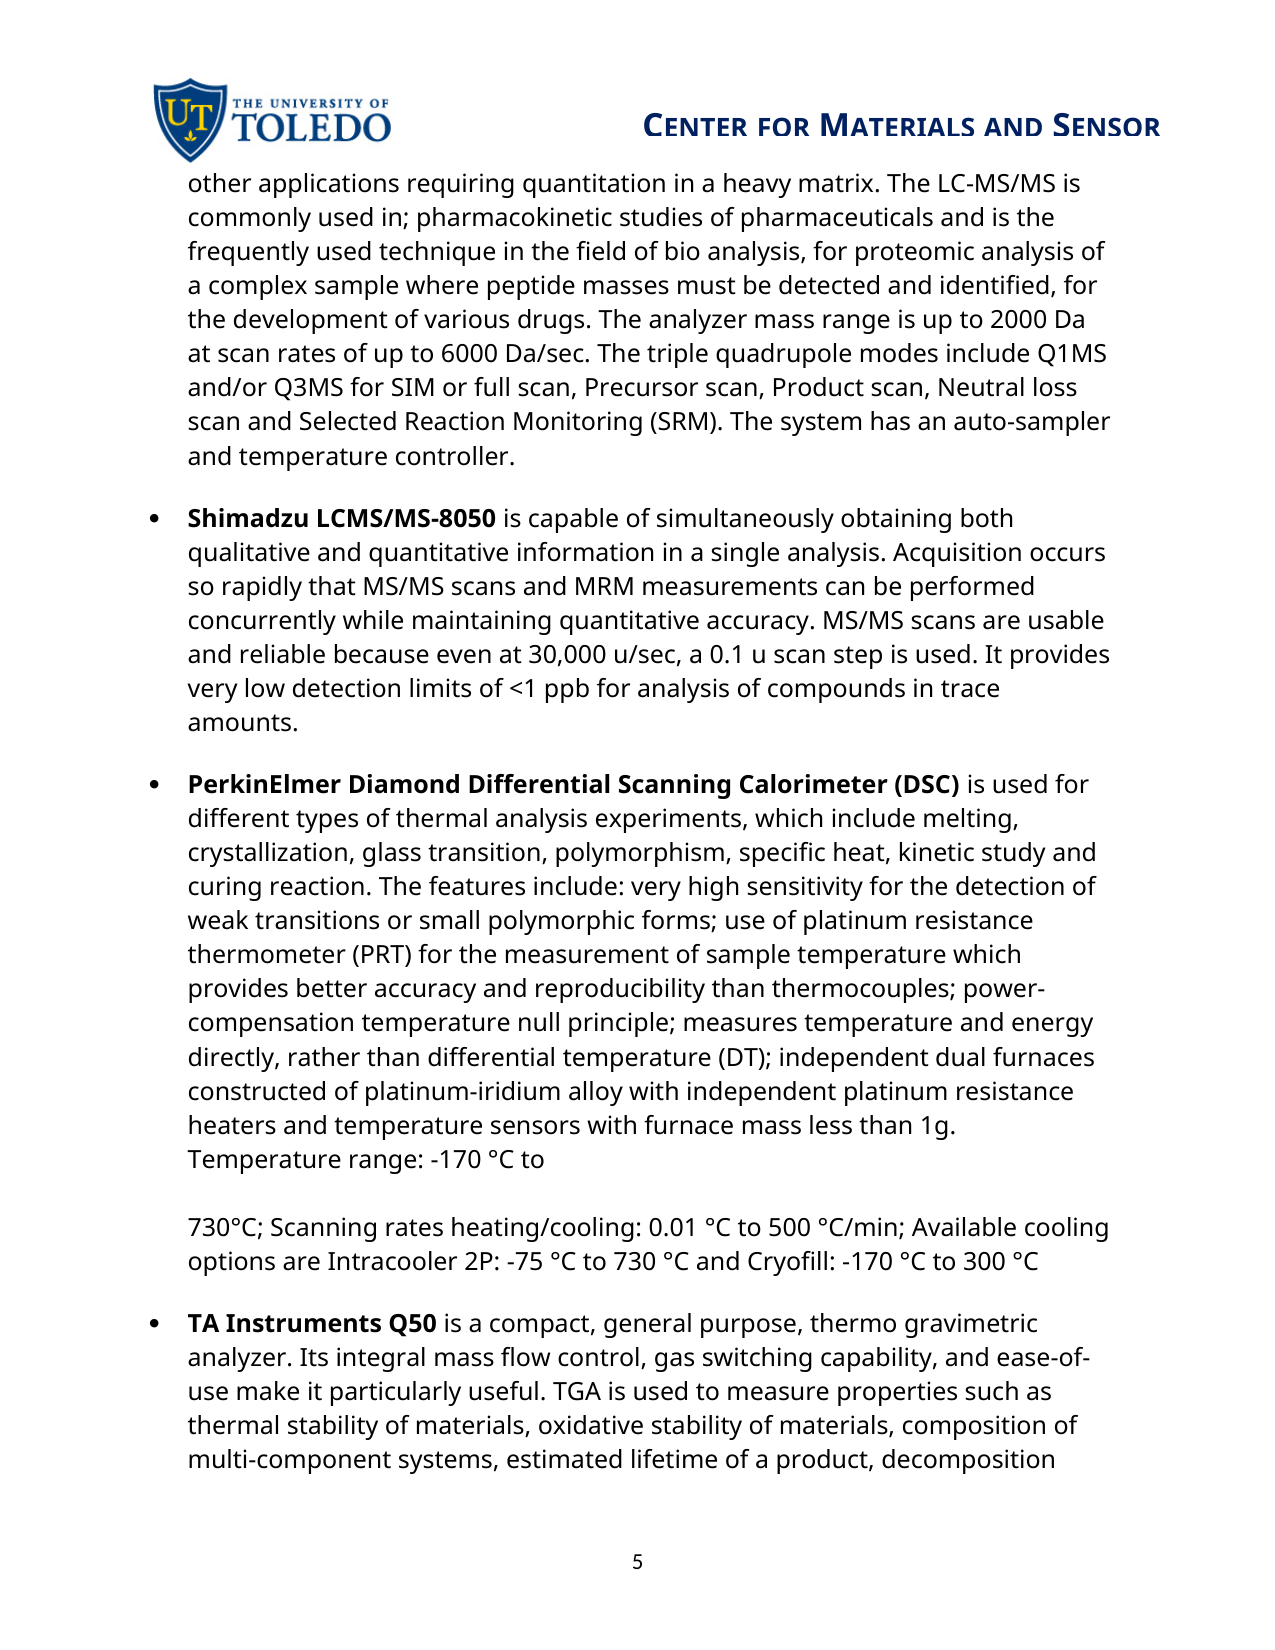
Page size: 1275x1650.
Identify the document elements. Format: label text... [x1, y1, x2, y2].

picture [150, 75, 397, 166]
list PerkinElmer Diamond Differential Scanning Calorimeter (DSC) is used for different types of thermal analysis experiments, which include melting, crystallization, glass transition, polymorphism, specific heat, kinetic study and curing reaction. The features include: very high sensitivity for the detection of weak transitions or small polymorphic forms; use of platinum resistance thermometer (PRT) for the measurement of sample temperature which provides better accuracy and reproducibility than thermocouples; power-compensation temperature null principle; measures temperature and energy directly, rather than differential temperature (DT); independent dual furnaces constructed of platinum-iridium alloy with independent platinum resistance heaters and temperature sensors with furnace mass less than 1g. Temperature range: -170 °C to 730°C; Scanning rates heating/cooling: 0.01 °C to 500 °C/min; Available cooling options are Intracooler 2P: -75 °C to 730 °C and Cryofill: -170 °C to 300 °C [150, 767, 1113, 1306]
list Shimadzu LCMS/MS-8050 is capable of simultaneously obtaining both qualitative and quantitative information in a single analysis. Acquisition occurs so rapidly that MS/MS scans and MRM measurements can be performed concurrently while maintaining quantitative accuracy. MS/MS scans are usable and reliable because even at 30,000 u/sec, a 0.1 u scan step is used. It provides very low detection limits of <1 ppb for analysis of compounds in trace amounts. [150, 500, 1113, 767]
